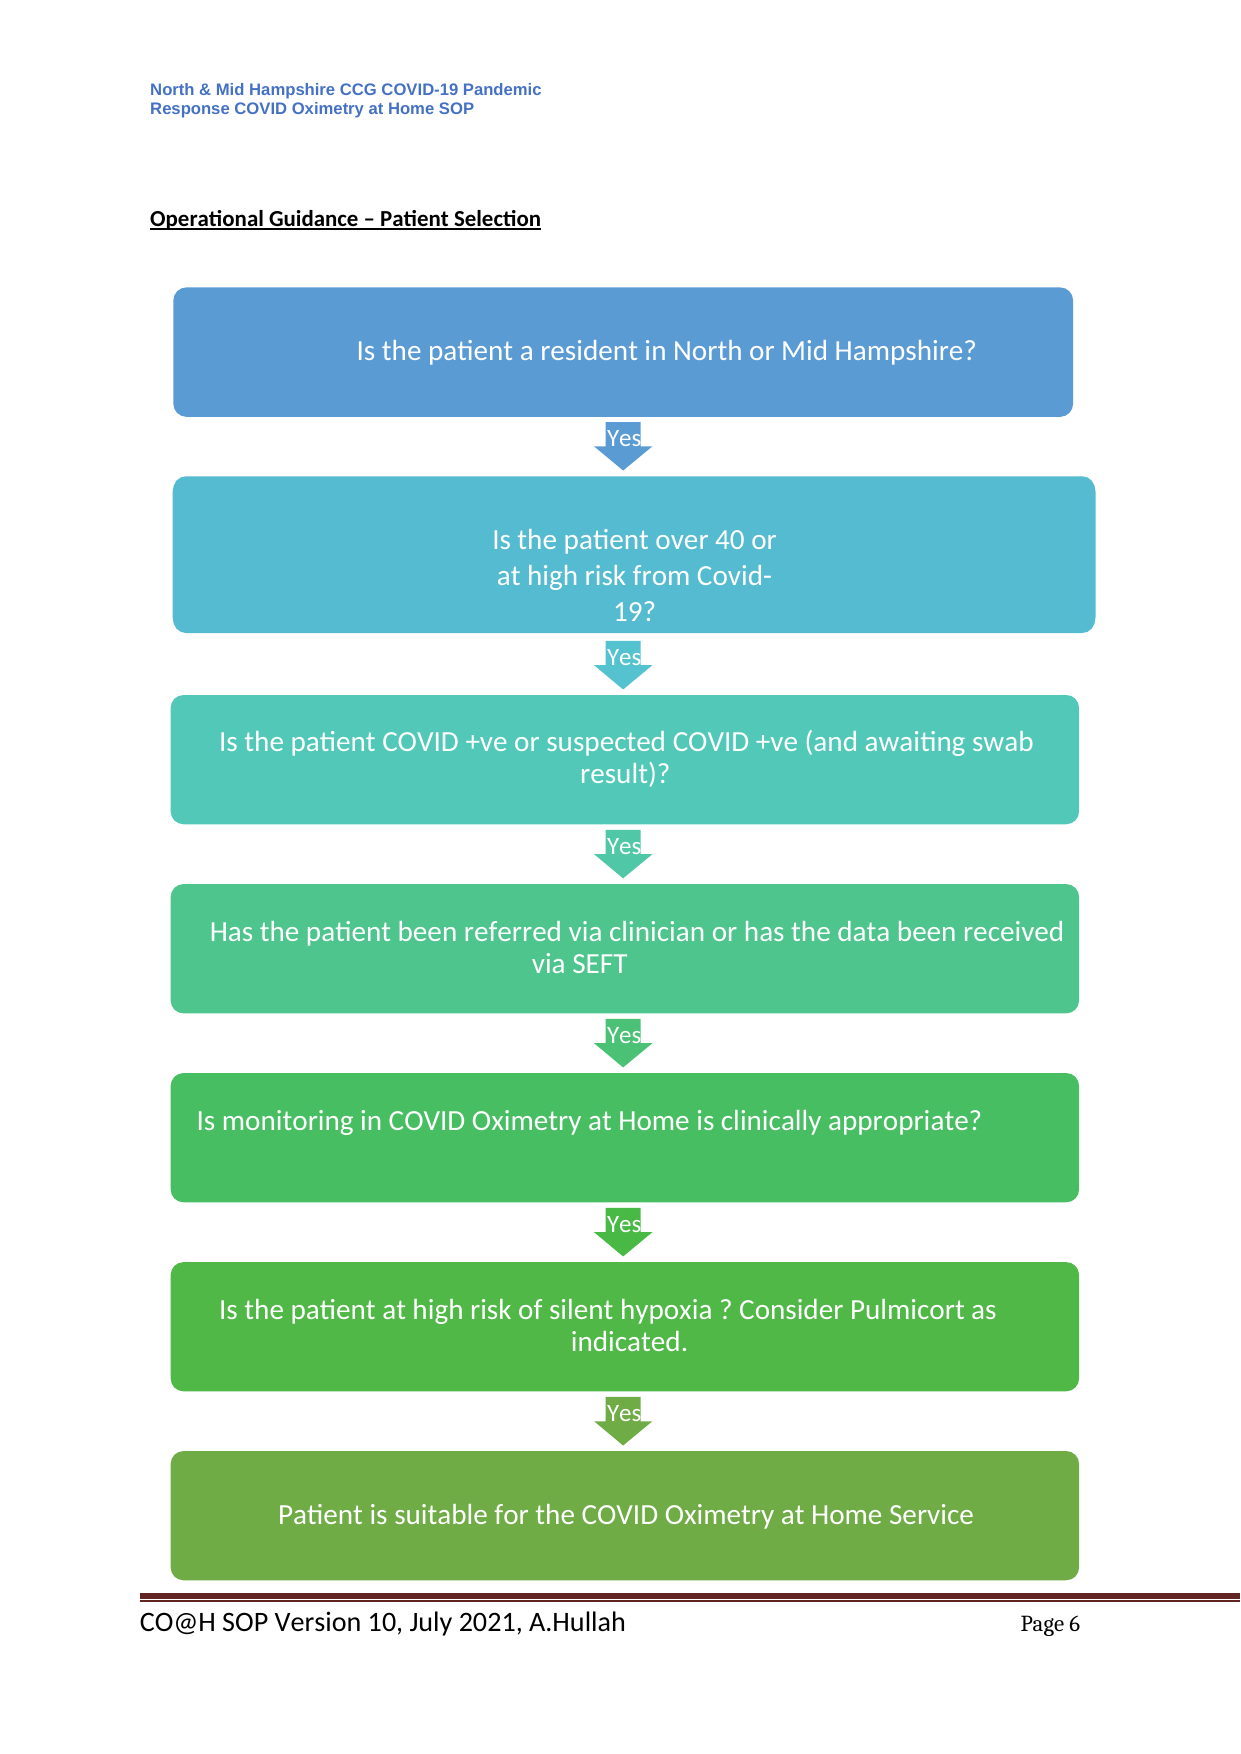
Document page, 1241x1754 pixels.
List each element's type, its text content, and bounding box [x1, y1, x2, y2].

subtitle Operational Guidance – Patient Selection [150, 204, 1240, 232]
